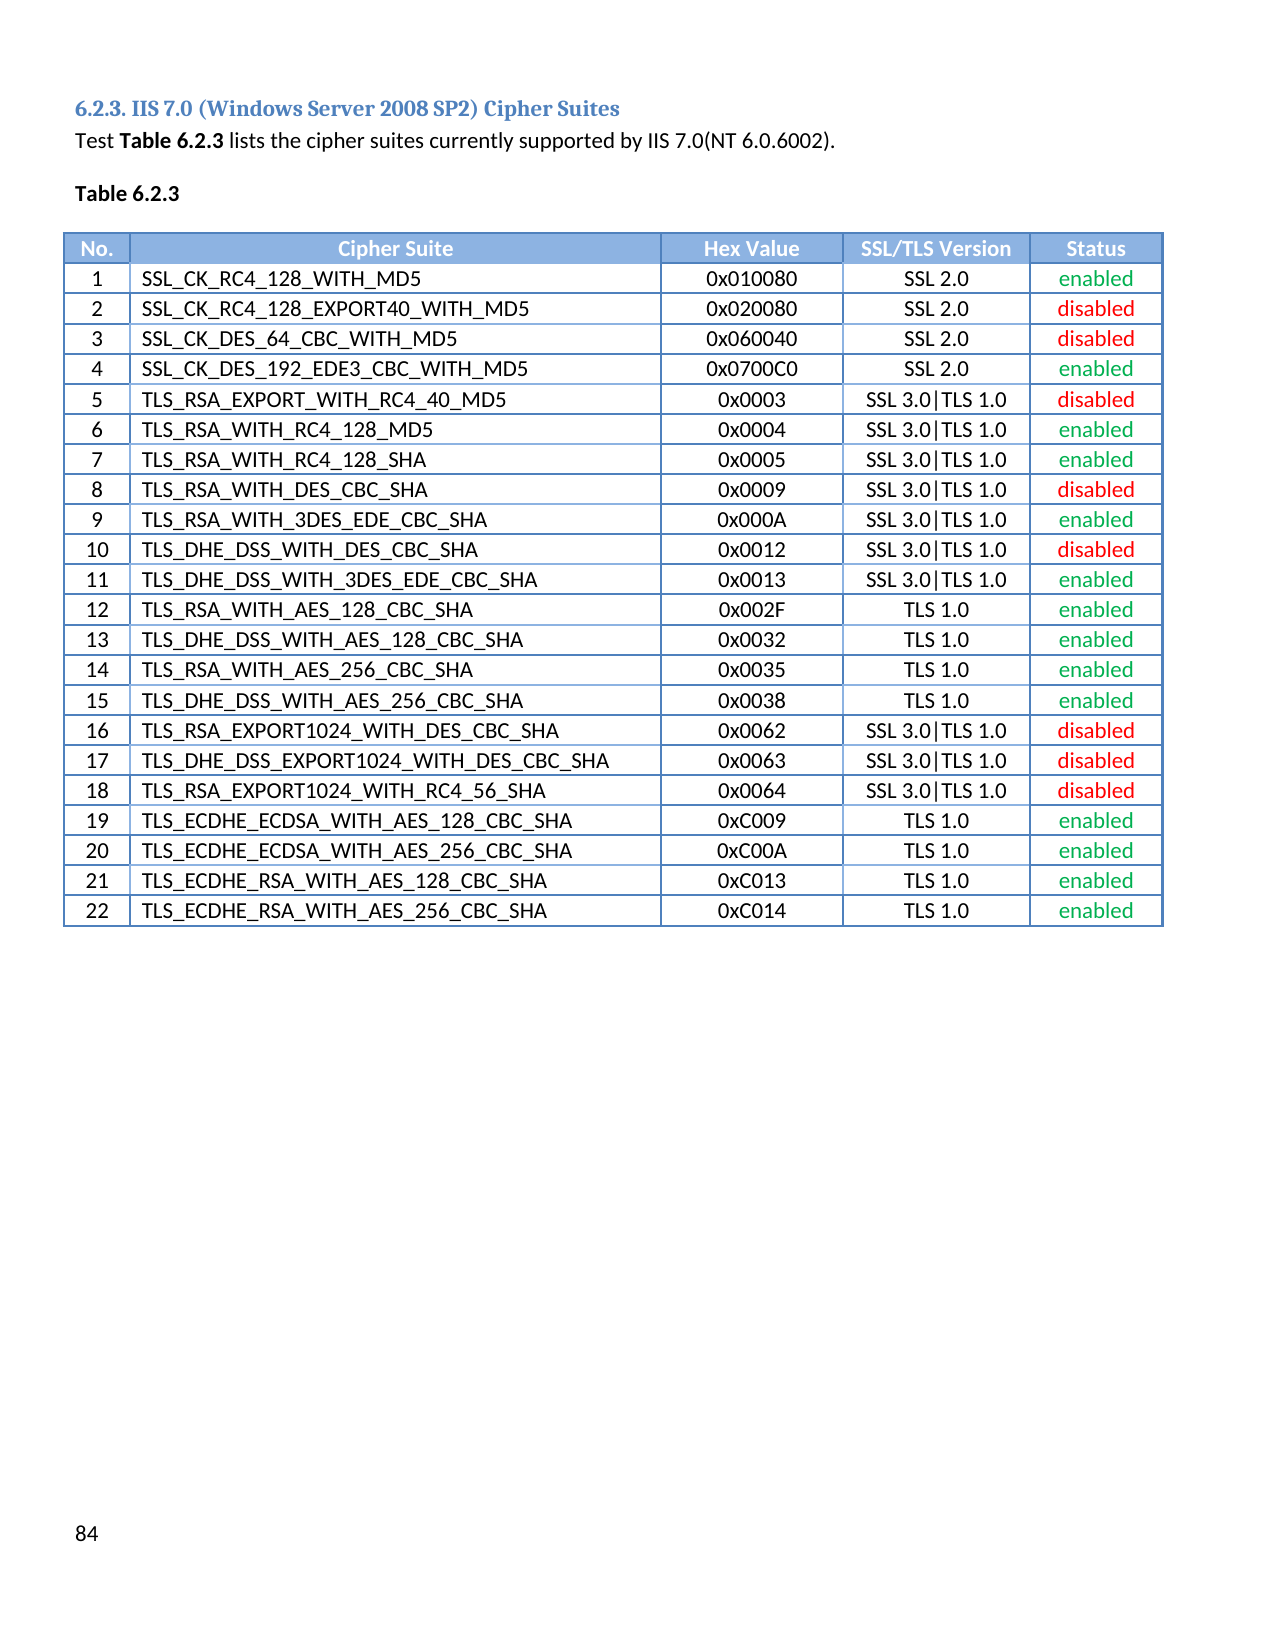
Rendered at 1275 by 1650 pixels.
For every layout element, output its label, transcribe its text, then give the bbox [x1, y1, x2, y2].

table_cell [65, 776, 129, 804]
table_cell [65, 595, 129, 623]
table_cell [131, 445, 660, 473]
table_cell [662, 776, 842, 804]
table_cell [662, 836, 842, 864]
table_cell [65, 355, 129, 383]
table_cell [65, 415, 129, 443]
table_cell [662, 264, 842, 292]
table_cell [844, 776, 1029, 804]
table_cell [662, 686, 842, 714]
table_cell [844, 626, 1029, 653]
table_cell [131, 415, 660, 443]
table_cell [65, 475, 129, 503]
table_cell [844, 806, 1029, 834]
subtitle 6.2.3. IIS 7.0 (Windows Server 2008 SP2) Cipher Suites [75, 96, 1200, 122]
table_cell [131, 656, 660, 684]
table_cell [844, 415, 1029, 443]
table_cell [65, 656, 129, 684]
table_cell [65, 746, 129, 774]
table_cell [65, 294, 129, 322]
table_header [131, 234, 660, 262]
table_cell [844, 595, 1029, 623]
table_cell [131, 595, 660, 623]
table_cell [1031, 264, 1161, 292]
text Table 6.2.3 [75, 179, 1200, 207]
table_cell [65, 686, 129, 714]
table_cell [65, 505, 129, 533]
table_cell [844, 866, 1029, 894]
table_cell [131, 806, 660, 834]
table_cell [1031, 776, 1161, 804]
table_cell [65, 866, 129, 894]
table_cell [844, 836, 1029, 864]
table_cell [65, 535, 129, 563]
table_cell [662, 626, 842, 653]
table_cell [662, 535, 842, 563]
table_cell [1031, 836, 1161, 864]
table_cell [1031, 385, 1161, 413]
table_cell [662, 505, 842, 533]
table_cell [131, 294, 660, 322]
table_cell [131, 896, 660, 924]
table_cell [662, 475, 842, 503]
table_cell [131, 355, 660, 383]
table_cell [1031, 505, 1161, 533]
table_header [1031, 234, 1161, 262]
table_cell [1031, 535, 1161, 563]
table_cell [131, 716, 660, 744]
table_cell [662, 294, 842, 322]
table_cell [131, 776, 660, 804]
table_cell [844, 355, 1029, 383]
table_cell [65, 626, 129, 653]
text Test Table 6.2.3 lists the cipher suites currently supported by IIS 7.0(NT 6.0.6002). [75, 126, 1200, 154]
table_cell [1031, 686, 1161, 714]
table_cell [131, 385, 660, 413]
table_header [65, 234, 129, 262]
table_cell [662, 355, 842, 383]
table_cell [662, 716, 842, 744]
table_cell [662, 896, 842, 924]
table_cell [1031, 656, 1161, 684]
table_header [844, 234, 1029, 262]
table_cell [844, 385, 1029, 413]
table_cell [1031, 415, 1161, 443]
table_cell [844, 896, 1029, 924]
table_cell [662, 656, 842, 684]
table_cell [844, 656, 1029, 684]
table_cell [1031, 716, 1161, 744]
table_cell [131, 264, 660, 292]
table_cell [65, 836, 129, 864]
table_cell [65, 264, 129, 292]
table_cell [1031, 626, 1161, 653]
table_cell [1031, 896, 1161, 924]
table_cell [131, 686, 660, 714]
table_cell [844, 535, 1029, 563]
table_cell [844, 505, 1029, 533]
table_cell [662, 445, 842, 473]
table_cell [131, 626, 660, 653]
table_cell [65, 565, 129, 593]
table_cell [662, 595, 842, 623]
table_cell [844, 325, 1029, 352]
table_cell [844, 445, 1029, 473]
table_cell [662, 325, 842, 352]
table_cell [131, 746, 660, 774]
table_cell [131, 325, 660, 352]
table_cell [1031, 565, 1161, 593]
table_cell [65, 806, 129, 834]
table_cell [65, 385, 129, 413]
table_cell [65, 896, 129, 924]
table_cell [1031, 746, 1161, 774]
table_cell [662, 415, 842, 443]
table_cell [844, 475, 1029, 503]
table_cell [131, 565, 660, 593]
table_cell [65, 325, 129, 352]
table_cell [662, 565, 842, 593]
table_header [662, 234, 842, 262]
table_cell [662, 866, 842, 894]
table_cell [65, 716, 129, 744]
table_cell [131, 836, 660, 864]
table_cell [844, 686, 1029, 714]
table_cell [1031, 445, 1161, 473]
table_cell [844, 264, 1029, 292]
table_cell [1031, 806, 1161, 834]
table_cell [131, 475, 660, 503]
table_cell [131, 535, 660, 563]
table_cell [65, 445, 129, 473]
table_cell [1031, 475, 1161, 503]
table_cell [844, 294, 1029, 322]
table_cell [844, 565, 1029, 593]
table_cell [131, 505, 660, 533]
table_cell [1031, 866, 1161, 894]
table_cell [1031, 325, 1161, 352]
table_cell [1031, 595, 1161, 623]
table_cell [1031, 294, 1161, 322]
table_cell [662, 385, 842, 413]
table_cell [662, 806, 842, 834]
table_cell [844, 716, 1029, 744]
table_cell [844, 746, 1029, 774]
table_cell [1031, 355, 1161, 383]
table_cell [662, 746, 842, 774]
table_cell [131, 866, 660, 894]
